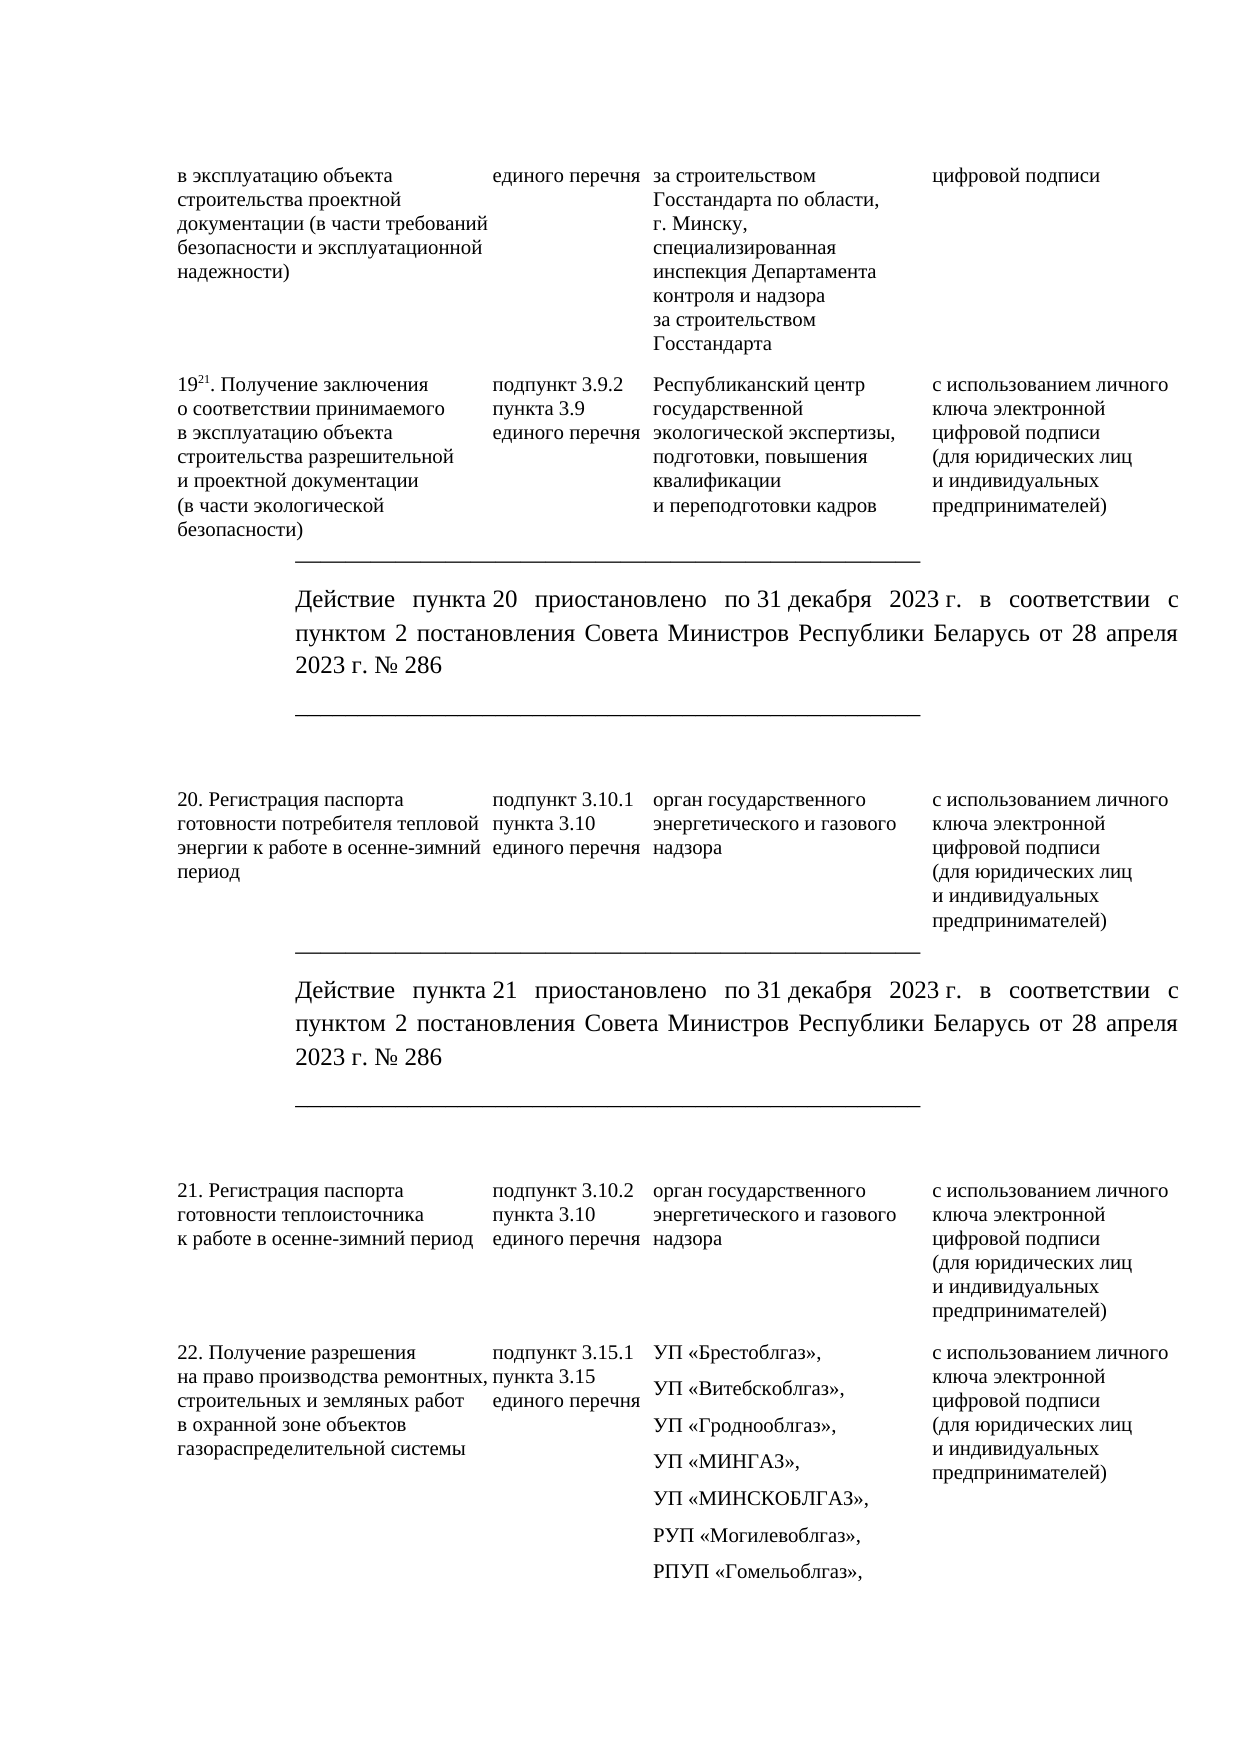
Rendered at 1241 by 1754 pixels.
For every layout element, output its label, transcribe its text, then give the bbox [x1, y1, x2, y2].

table_cell орган государственного энергетического и газового надзора [652, 1166, 931, 1327]
table_cell ————————————————————————— Действие пункта 20 приостановлено по 31 декабря 2023 г. в соответствии с пунктом 2 постановления Совета Министров Республики Беларусь от 28 апреля 2023 г. № 286 __________________________________________________ [176, 545, 1180, 775]
table_cell орган государственного энергетического и газового надзора [652, 775, 931, 936]
table_cell подпункт 3.9.2 пункта 3.9 единого перечня [491, 360, 652, 545]
table_cell 21. Регистрация паспорта готовности теплоисточника к работе в осенне-зимний период [176, 1166, 491, 1327]
table_cell 20. Регистрация паспорта готовности потребителя тепловой энергии к работе в осенне-зимний период [176, 775, 491, 936]
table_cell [491, 1327, 652, 1588]
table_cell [652, 150, 931, 360]
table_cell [931, 1327, 1180, 1588]
table_cell Республиканский центр государственной экологической экспертизы, подготовки, повышения квалификации и переподготовки кадров [652, 360, 931, 545]
table_cell с использованием личного ключа электронной цифровой подписи (для юридических лиц и индивидуальных предпринимателей) [931, 775, 1180, 936]
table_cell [652, 1327, 931, 1588]
table_cell подпункт 3.10.1 пункта 3.10 единого перечня [491, 775, 652, 936]
table_cell ————————————————————————— Действие пункта 21 приостановлено по 31 декабря 2023 г. в соответствии с пунктом 2 постановления Совета Министров Республики Беларусь от 28 апреля 2023 г. № 286 __________________________________________________ [176, 936, 1180, 1166]
table_cell с использованием личного ключа электронной цифровой подписи (для юридических лиц и индивидуальных предпринимателей) [931, 1166, 1180, 1327]
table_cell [491, 150, 652, 360]
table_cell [176, 1327, 491, 1588]
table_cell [176, 150, 491, 360]
table_cell 1921. Получение заключения о соответствии принимаемого в эксплуатацию объекта строительства разрешительной и проектной документации (в части экологической безопасности) [176, 360, 491, 545]
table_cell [931, 150, 1180, 360]
table_cell подпункт 3.10.2 пункта 3.10 единого перечня [491, 1166, 652, 1327]
table_cell с использованием личного ключа электронной цифровой подписи (для юридических лиц и индивидуальных предпринимателей) [931, 360, 1180, 545]
